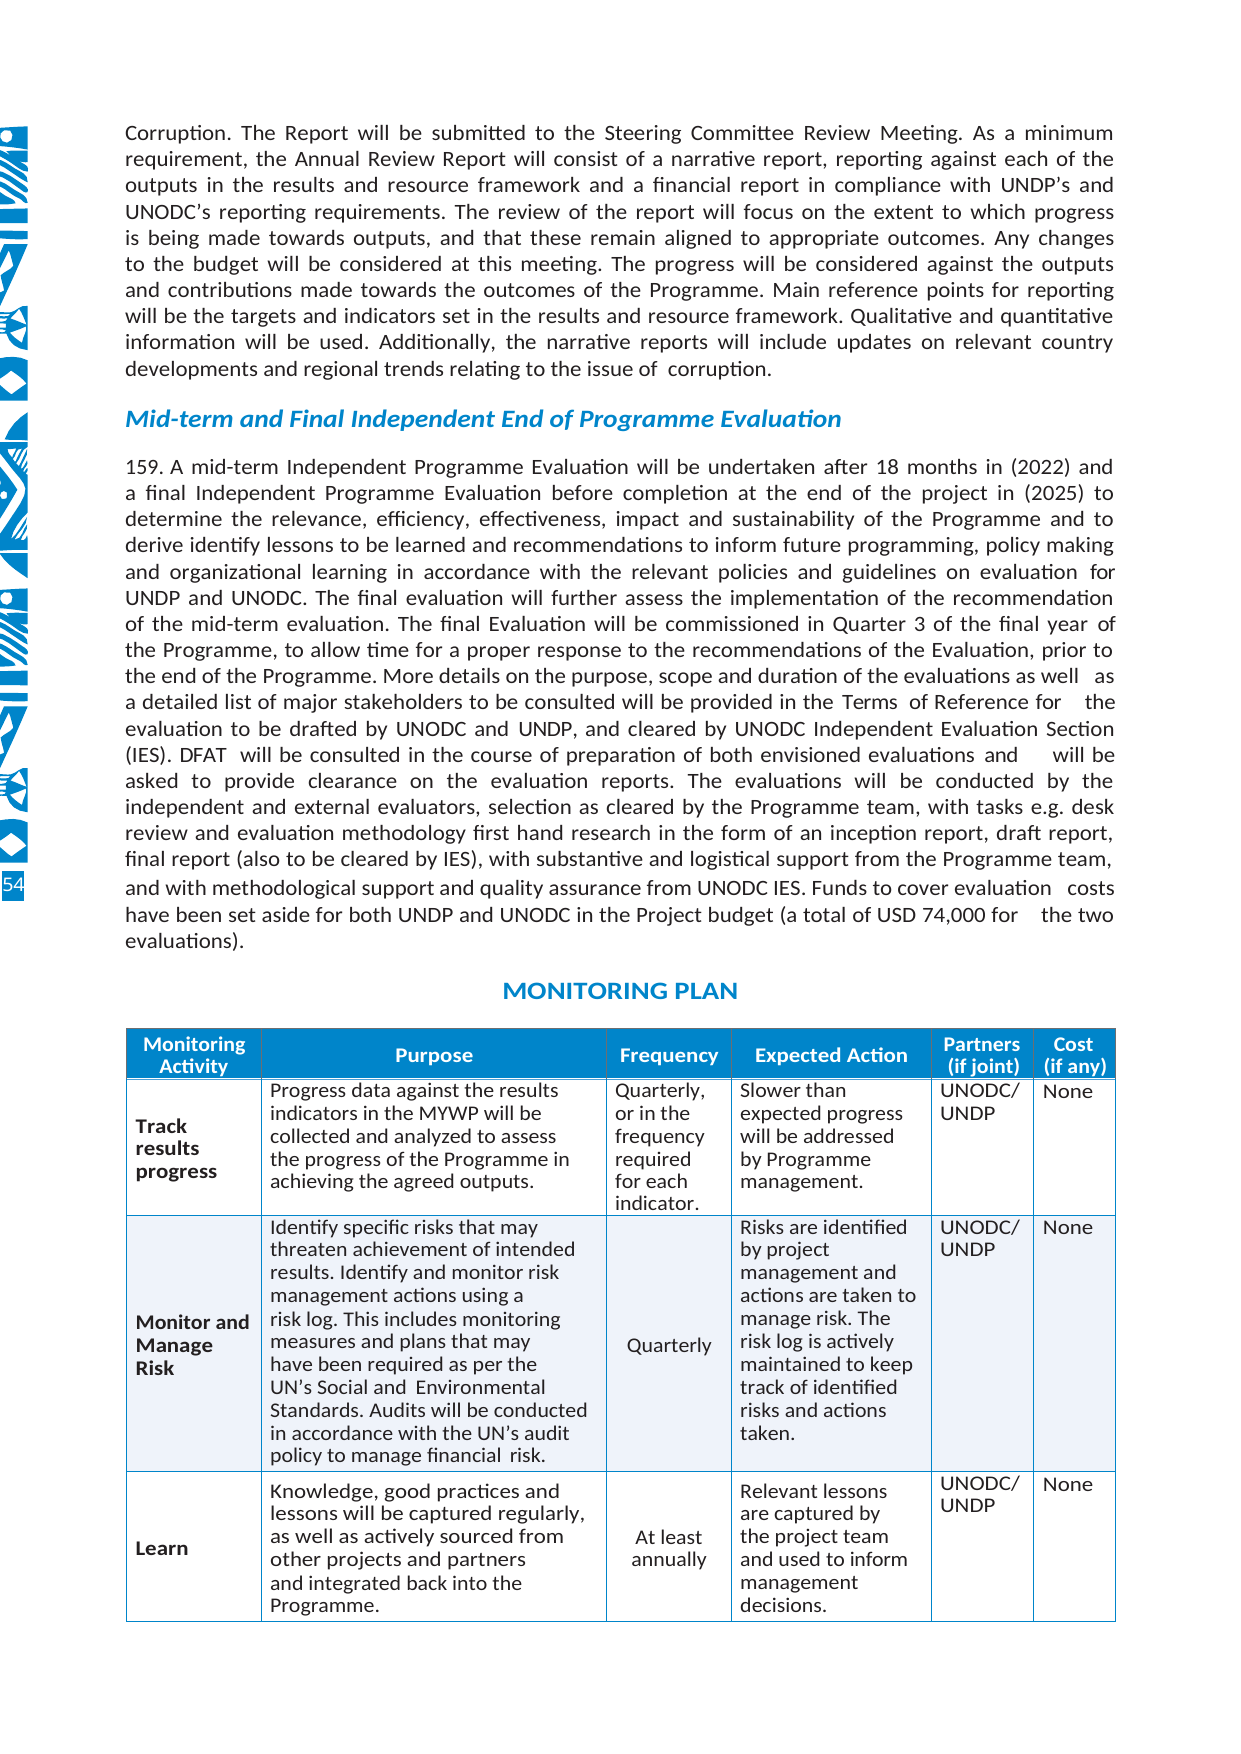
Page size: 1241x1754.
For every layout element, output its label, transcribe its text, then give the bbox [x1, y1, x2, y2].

table_cell Monitor and Manage Risk [127, 1216, 261, 1471]
table_cell Slower than expected progress will be addressed by Programme management. [732, 1080, 931, 1215]
table_cell UNODC/ UNDP [932, 1472, 1033, 1621]
table_header Expected Action [732, 1029, 931, 1078]
table_header Cost (if any) [1034, 1029, 1115, 1078]
table_cell Risks are identified by project management and actions are taken to manage risk. The risk log is actively maintained to keep track of identified risks and actions taken. [732, 1216, 931, 1471]
table_cell Quarterly [607, 1216, 731, 1471]
text 54 and with methodological support and quality assurance from UNODC IES. Funds to cover evaluation costs have been set aside for both UNDP and UNODC in the Project budget (a total of USD 74,000 for the two evaluations). [2, 872, 1116, 954]
list A mid-term Independent Programme Evaluation will be undertaken after 18 months in (2022) and a final Independent Programme Evaluation before completion at the end of the project in (2025) to determine the relevance, efficiency, effectiveness, impact and sustainability of the Programme and to derive identify lessons to be learned and recommendations to inform future programming, policy making and organizational learning in accordance with the relevant policies and guidelines on evaluation for UNDP and UNODC. The final evaluation will further assess the implementation of the recommendation of the mid-term evaluation. The final Evaluation will be commissioned in Quarter 3 of the final year of the Programme, to allow time for a proper response to the recommendations of the Evaluation, prior to the end of the Programme. More details on the purpose, scope and duration of the evaluations as well as a detailed list of major stakeholders to be consulted will be provided in the Terms of Reference for the evaluation to be drafted by UNODC and UNDP, and cleared by UNODC Independent Evaluation Section (IES). DFAT will be consulted in the course of preparation of both envisioned evaluations and will be asked to provide clearance on the evaluation reports. The evaluations will be conducted by the independent and external evaluators, selection as cleared by the Programme team, with tasks e.g. desk review and evaluation methodology first hand research in the form of an inception report, draft report, final report (also to be cleared by IES), with substantive and logistical support from the Programme team, [125, 454, 1116, 872]
table_cell None [1034, 1080, 1115, 1215]
subtitle Mid-term and Final Independent End of Programme Evaluation [125, 403, 1240, 434]
table_cell Track results progress [127, 1080, 261, 1215]
table_cell Quarterly, or in the frequency required for each indicator. [607, 1080, 731, 1215]
table_header Purpose [262, 1029, 606, 1078]
table_header Frequency [607, 1029, 731, 1078]
text Corruption. The Report will be submitted to the Steering Committee Review Meeting. As a minimum requirement, the Annual Review Report will consist of a narrative report, reporting against each of the outputs in the results and resource framework and a financial report in compliance with UNDP’s and UNODC’s reporting requirements. The review of the report will focus on the extent to which progress is being made towards outputs, and that these remain aligned to appropriate outcomes. Any changes to the budget will be considered at this meeting. The progress will be considered against the outputs and contributions made towards the outcomes of the Programme. Main reference points for reporting will be the targets and indicators set in the results and resource framework. Qualitative and quantitative information will be used. Additionally, the narrative reports will include updates on relevant country developments and regional trends relating to the issue of corruption. [125, 120, 1116, 381]
table_header Partners (if joint) [932, 1029, 1033, 1078]
table_cell None [1034, 1216, 1115, 1471]
table_header Monitoring Activity [127, 1029, 261, 1078]
table_cell Knowledge, good practices and lessons will be captured regularly, as well as actively sourced from other projects and partners and integrated back into the Programme. [262, 1472, 606, 1621]
table_cell Relevant lessons are captured by the project team and used to inform management decisions. [732, 1472, 931, 1621]
table_cell UNODC/ UNDP [932, 1216, 1033, 1471]
table_cell At least annually [607, 1472, 731, 1621]
table_cell Learn [127, 1472, 261, 1621]
table_cell UNODC/ UNDP [932, 1080, 1033, 1215]
table_cell None [1034, 1472, 1115, 1621]
table_cell Identify specific risks that may threaten achievement of intended results. Identify and monitor risk management actions using a risk log. This includes monitoring measures and plans that may have been required as per the UN’s Social and Environmental Standards. Audits will be conducted in accordance with the UN’s audit policy to manage financial risk. [262, 1216, 606, 1471]
text MONITORING PLAN [174, 975, 1066, 1006]
table_cell Progress data against the results indicators in the MYWP will be collected and analyzed to assess the progress of the Programme in achieving the agreed outputs. [262, 1080, 606, 1215]
